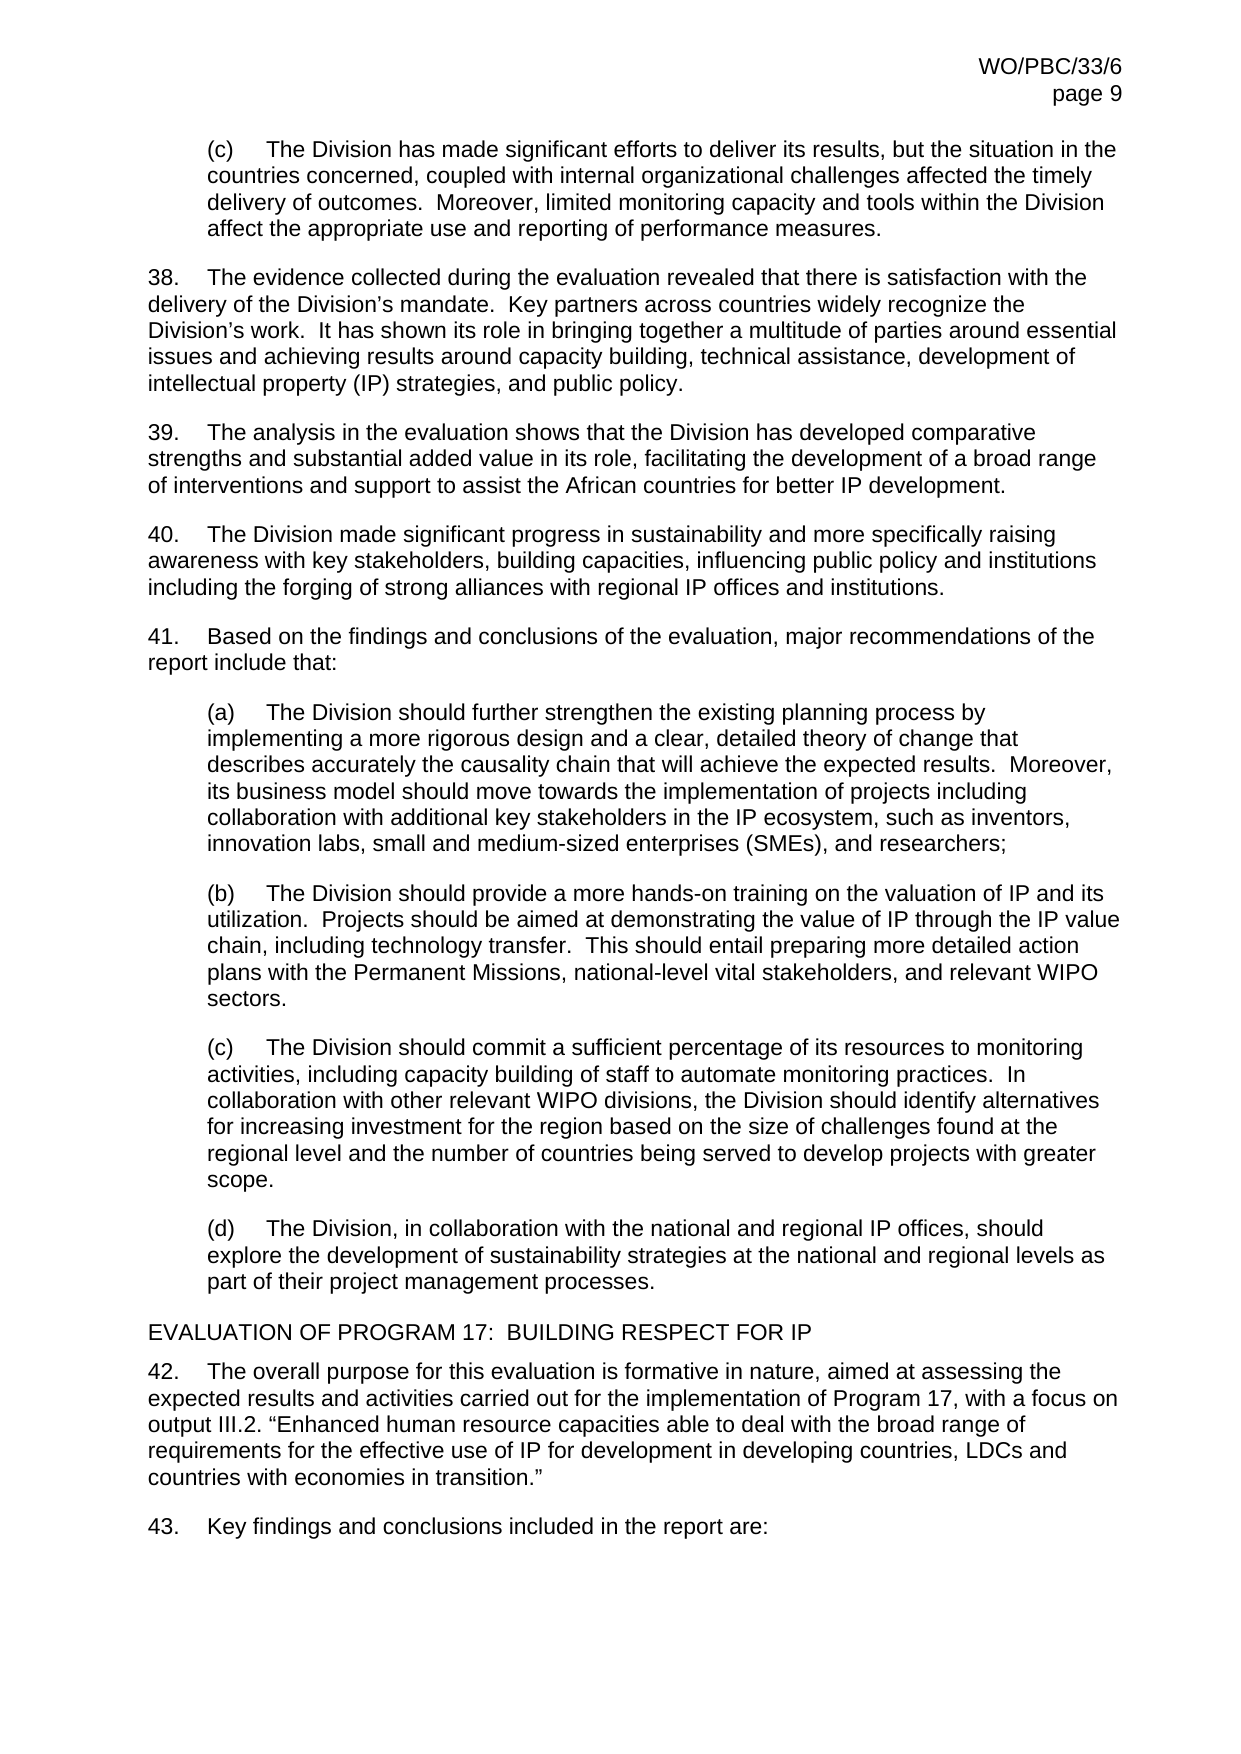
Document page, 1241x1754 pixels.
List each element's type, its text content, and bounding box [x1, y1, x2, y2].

list The Division should provide a more hands-on training on the valuation of IP and its utilization. Projects should be aimed at demonstrating the value of IP through the IP value chain, including technology transfer. This should entail preparing more detailed action plans with the Permanent Missions, national-level vital stakeholders, and relevant WIPO sectors. [207, 879, 1122, 1011]
list The Division has made significant efforts to deliver its results, but the situation in the countries concerned, coupled with internal organizational challenges affected the timely delivery of outcomes. Moreover, limited monitoring capacity and tools within the Division affect the appropriate use and reporting of performance measures. [207, 136, 1122, 241]
text The analysis in the evaluation shows that the Division has developed comparative strengths and substantial added value in its role, facilitating the development of a broad range of interventions and support to assist the African countries for better IP development. [148, 419, 1122, 498]
list The Division should commit a sufficient percentage of its resources to monitoring activities, including capacity building of staff to automate monitoring practices. In collaboration with other relevant WIPO divisions, the Division should identify alternatives for increasing investment for the region based on the size of challenges found at the regional level and the number of countries being served to develop projects with greater scope. [207, 1034, 1122, 1192]
text Based on the findings and conclusions of the evaluation, major recommendations of the report include that: [148, 623, 1122, 676]
list The Division should further strengthen the existing planning process by implementing a more rigorous design and a clear, detailed theory of change that describes accurately the causality chain that will achieve the expected results. Moreover, its business model should move towards the implementation of projects including collaboration with additional key stakeholders in the IP ecosystem, such as inventors, innovation labs, small and medium-sized enterprises (SMEs), and researchers; [207, 698, 1122, 857]
list The Division, in collaboration with the national and regional IP offices, should explore the development of sustainability strategies at the national and regional levels as part of their project management processes. [207, 1215, 1122, 1294]
text The evidence collected during the evaluation revealed that there is satisfaction with the delivery of the Division’s mandate. Key partners across countries widely recognize the Division’s work. It has shown its role in bringing together a multitude of parties around essential issues and achieving results around capacity building, technical assistance, development of intellectual property (IP) strategies, and public policy. [148, 264, 1122, 396]
text The overall purpose for this evaluation is formative in nature, aimed at assessing the expected results and activities carried out for the implementation of Program 17, with a focus on output III.2. “Enhanced human resource capacities able to deal with the broad range of requirements for the effective use of IP for development in developing countries, LDCs and countries with economies in transition.” [148, 1358, 1122, 1490]
text The Division made significant progress in sustainability and more specifically raising awareness with key stakeholders, building capacities, influencing public policy and institutions including the forging of strong alliances with regional IP offices and institutions. [148, 521, 1122, 600]
subtitle Evaluation of Program 17: Building Respect for IP [148, 1319, 1122, 1346]
text Key findings and conclusions included in the report are: [148, 1513, 1122, 1539]
